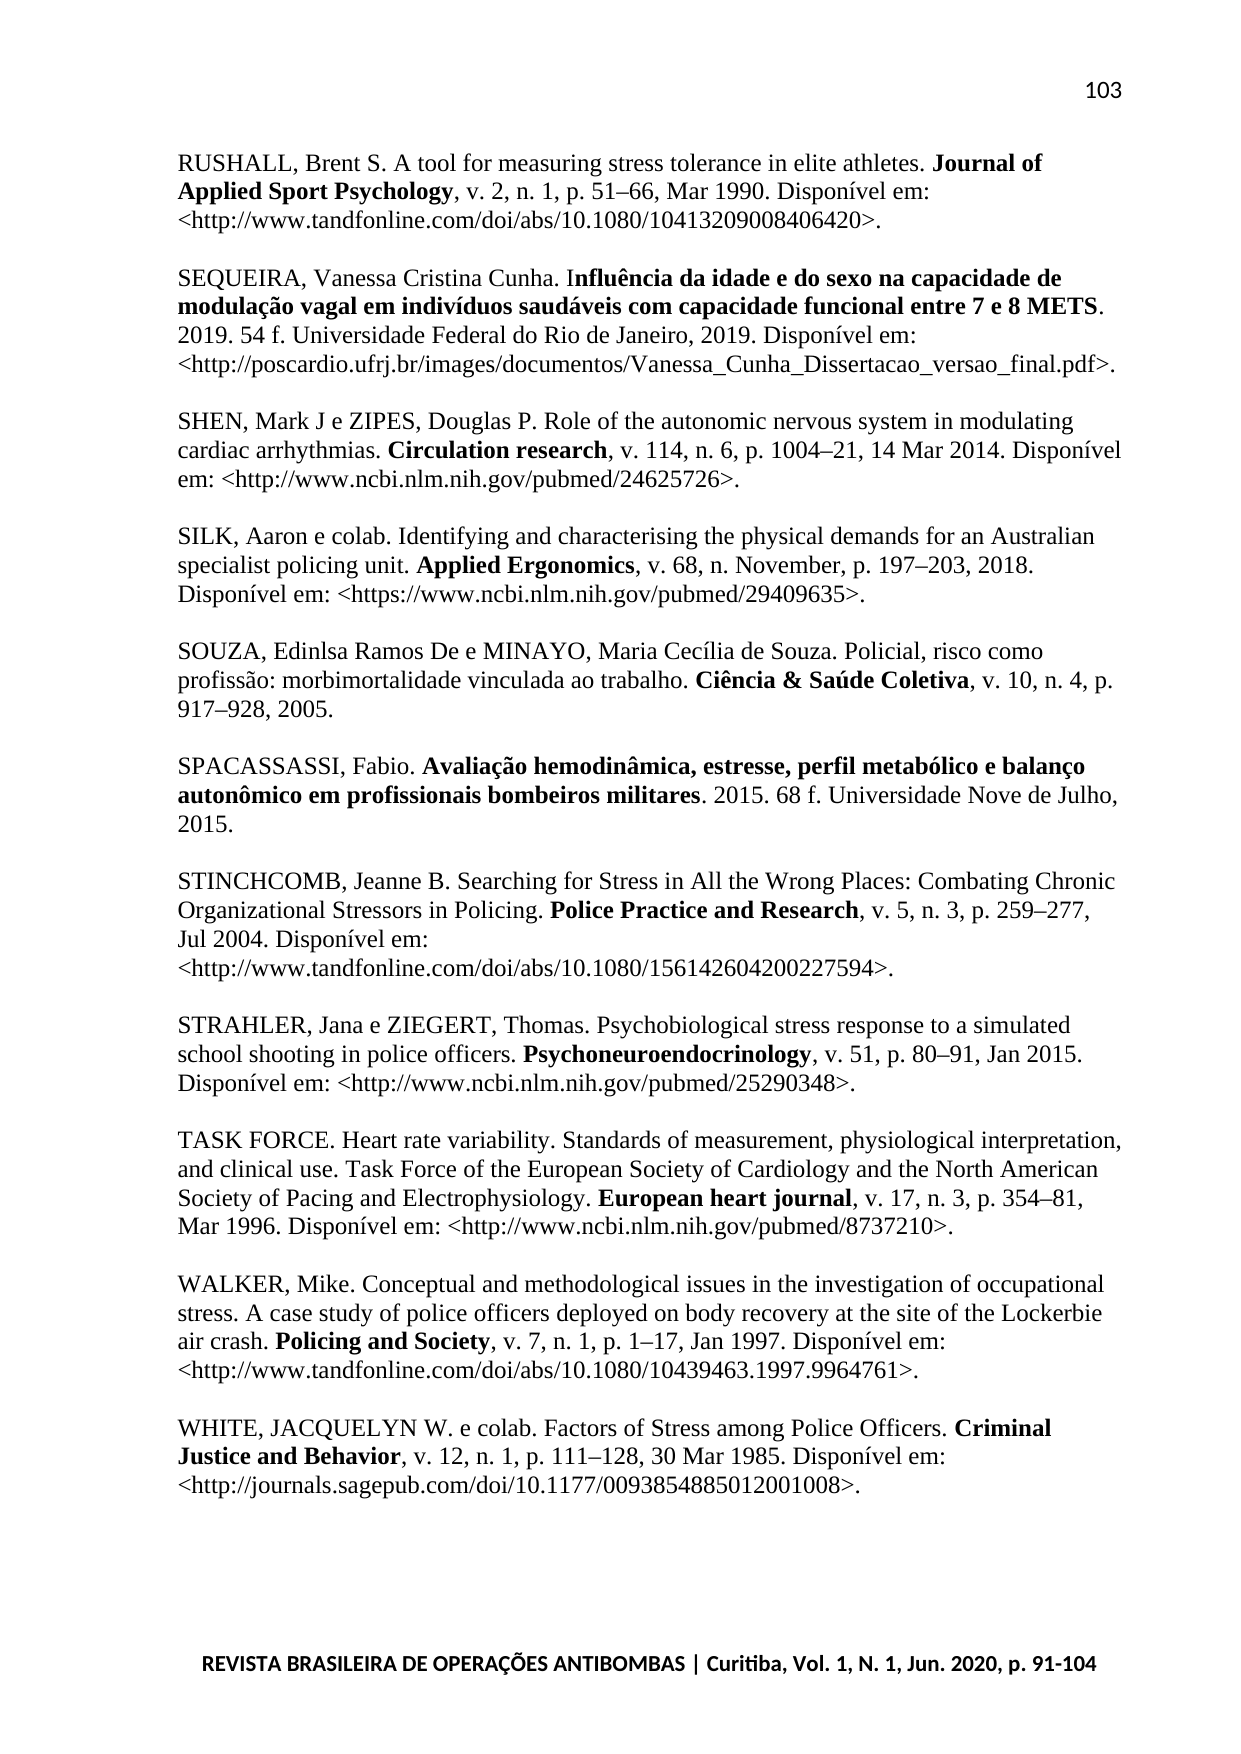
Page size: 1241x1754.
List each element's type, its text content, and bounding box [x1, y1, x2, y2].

text SILK, Aaron e colab. Identifying and characterising the physical demands for an Australian specialist policing unit. Applied Ergonomics, v. 68, n. November, p. 197–203, 2018. Disponível em: <https://www.ncbi.nlm.nih.gov/pubmed/29409635>. [177, 521, 1122, 608]
text RUSHALL, Brent S. A tool for measuring stress tolerance in elite athletes. Journal of Applied Sport Psychology, v. 2, n. 1, p. 51–66, Mar 1990. Disponível em: <http://www.tandfonline.com/doi/abs/10.1080/10413209008406420>. [177, 148, 1122, 234]
text WHITE, JACQUELYN W. e colab. Factors of Stress among Police Officers. Criminal Justice and Behavior, v. 12, n. 1, p. 111–128, 30 Mar 1985. Disponível em: <http://journals.sagepub.com/doi/10.1177/0093854885012001008>. [177, 1413, 1122, 1499]
text WALKER, Mike. Conceptual and methodological issues in the investigation of occupational stress. A case study of police officers deployed on body recovery at the site of the Lockerbie air crash. Policing and Society, v. 7, n. 1, p. 1–17, Jan 1997. Disponível em: <http://www.tandfonline.com/doi/abs/10.1080/10439463.1997.9964761>. [177, 1269, 1122, 1384]
text SPACASSASSI, Fabio. Avaliação hemodinâmica, estresse, perfil metabólico e balanço autonômico em profissionais bombeiros militares. 2015. 68 f. Universidade Nove de Julho, 2015. [177, 751, 1122, 838]
text STRAHLER, Jana e ZIEGERT, Thomas. Psychobiological stress response to a simulated school shooting in police officers. Psychoneuroendocrinology, v. 51, p. 80–91, Jan 2015. Disponível em: <http://www.ncbi.nlm.nih.gov/pubmed/25290348>. [177, 1010, 1122, 1096]
text TASK FORCE. Heart rate variability. Standards of measurement, physiological interpretation, and clinical use. Task Force of the European Society of Cardiology and the North American Society of Pacing and Electrophysiology. European heart journal, v. 17, n. 3, p. 354–81, Mar 1996. Disponível em: <http://www.ncbi.nlm.nih.gov/pubmed/8737210>. [177, 1125, 1122, 1240]
text SHEN, Mark J e ZIPES, Douglas P. Role of the autonomic nervous system in modulating cardiac arrhythmias. Circulation research, v. 114, n. 6, p. 1004–21, 14 Mar 2014. Disponível em: <http://www.ncbi.nlm.nih.gov/pubmed/24625726>. [177, 406, 1122, 493]
text SOUZA, Edinlsa Ramos De e MINAYO, Maria Cecília de Souza. Policial, risco como profissão: morbimortalidade vinculada ao trabalho. Ciência & Saúde Coletiva, v. 10, n. 4, p. 917–928, 2005. [177, 636, 1122, 723]
text SEQUEIRA, Vanessa Cristina Cunha. Influência da idade e do sexo na capacidade de modulação vagal em indivíduos saudáveis com capacidade funcional entre 7 e 8 METS. 2019. 54 f. Universidade Federal do Rio de Janeiro, 2019. Disponível em: <http://poscardio.ufrj.br/images/documentos/Vanessa_Cunha_Dissertacao_versao_final.pdf>. [177, 263, 1122, 378]
text STINCHCOMB, Jeanne B. Searching for Stress in All the Wrong Places: Combating Chronic Organizational Stressors in Policing. Police Practice and Research, v. 5, n. 3, p. 259–277, Jul 2004. Disponível em: <http://www.tandfonline.com/doi/abs/10.1080/156142604200227594>. [177, 866, 1122, 981]
